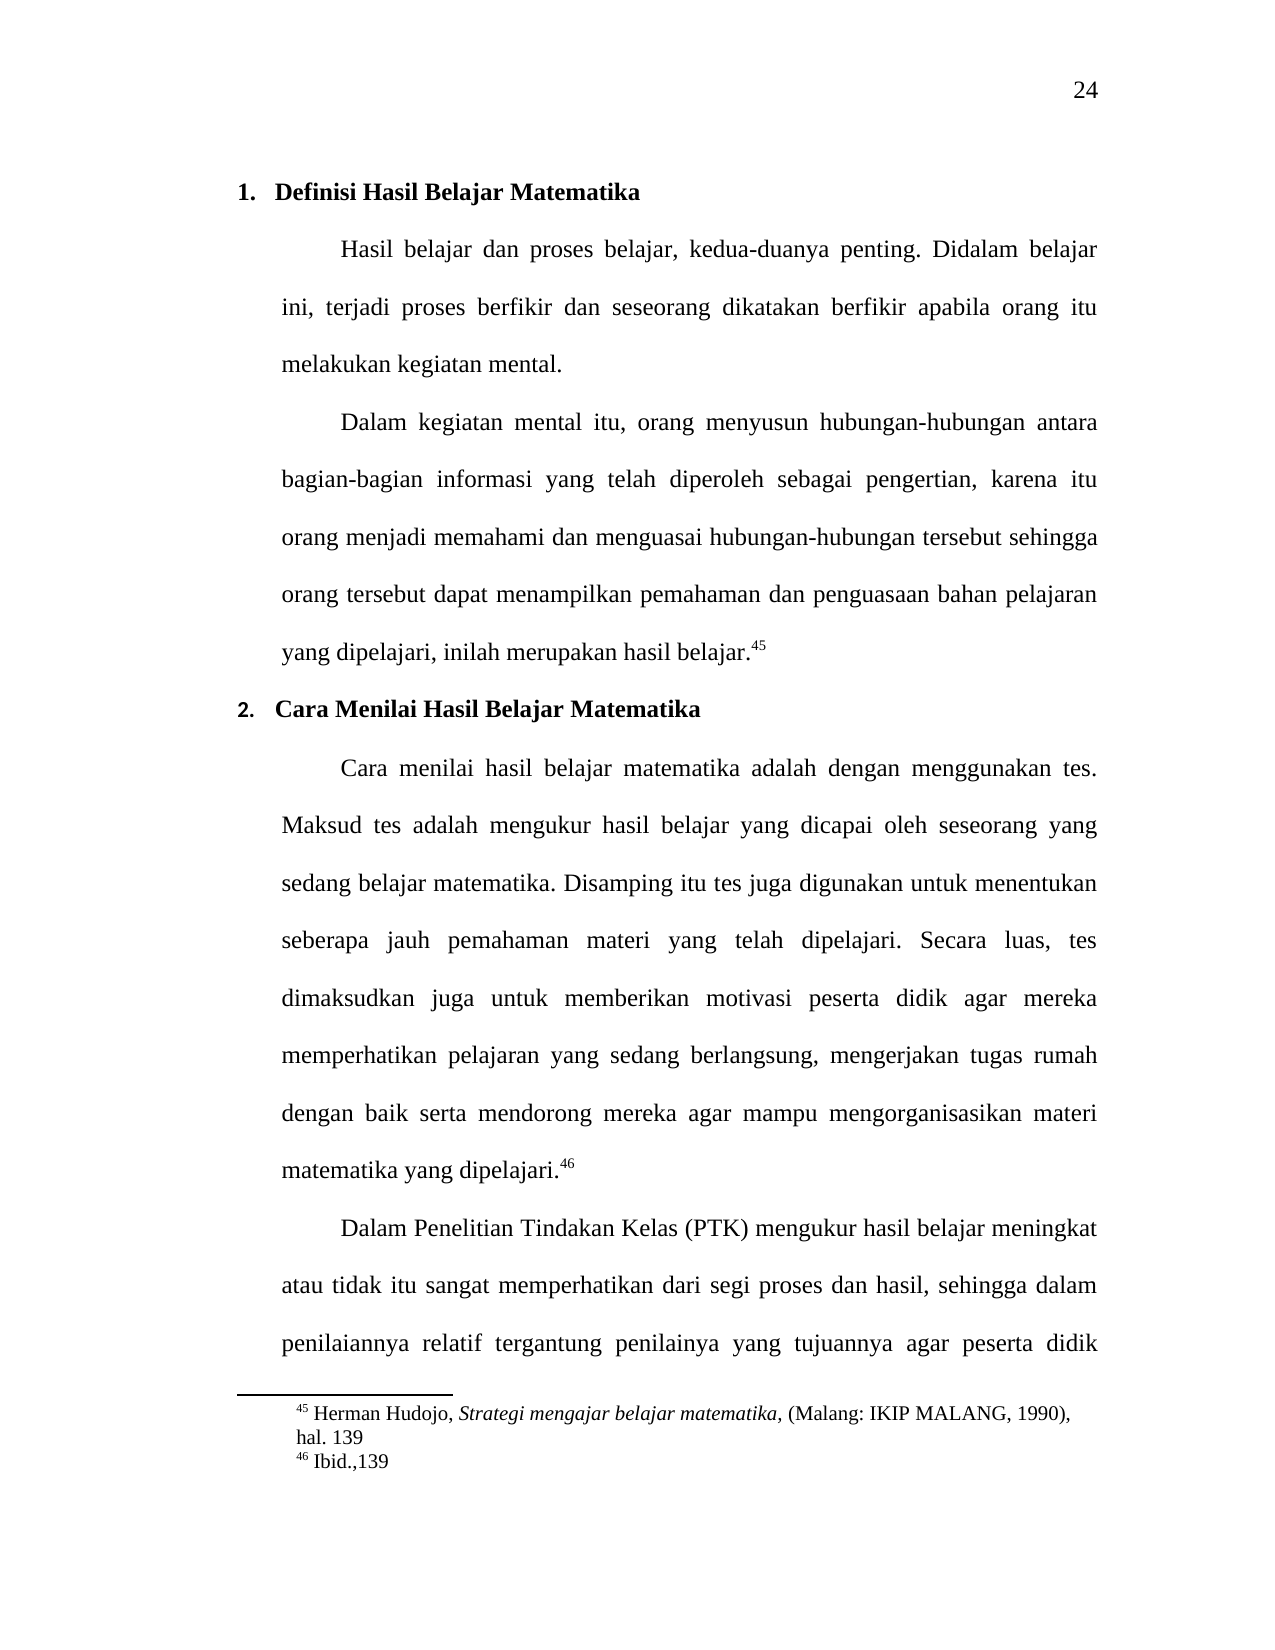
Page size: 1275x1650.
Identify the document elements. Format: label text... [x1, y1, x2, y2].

list Hasil belajar dan proses belajar, kedua-duanya penting. Didalam belajar ini, terjadi proses berfikir dan seseorang dikatakan berfikir apabila orang itu melakukan kegiatan mental. [281, 234, 1098, 378]
list Cara menilai hasil belajar matematika adalah dengan menggunakan tes. Maksud tes adalah mengukur hasil belajar yang dicapai oleh seseorang yang sedang belajar matematika. Disamping itu tes juga digunakan untuk menentukan seberapa jauh pemahaman materi yang telah dipelajari. Secara luas, tes dimaksudkan juga untuk memberikan motivasi peserta didik agar mereka memperhatikan pelajaran yang sedang berlangsung, mengerjakan tugas rumah dengan baik serta mendorong mereka agar mampu mengorganisasikan materi matematika yang dipelajari. [281, 753, 1098, 1184]
list Definisi Hasil Belajar Matematika [237, 177, 1098, 206]
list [281, 1213, 1098, 1356]
list Cara Menilai Hasil Belajar Matematika [237, 694, 1098, 723]
list Dalam kegiatan mental itu, orang menyusun hubungan-hubungan antara bagian-bagian informasi yang telah diperoleh sebagai pengertian, karena itu orang menjadi memahami dan menguasai hubungan-hubungan tersebut sehingga orang tersebut dapat menampilkan pemahaman dan penguasaan bahan pelajaran yang dipelajari, inilah merupakan hasil belajar. [281, 407, 1098, 666]
